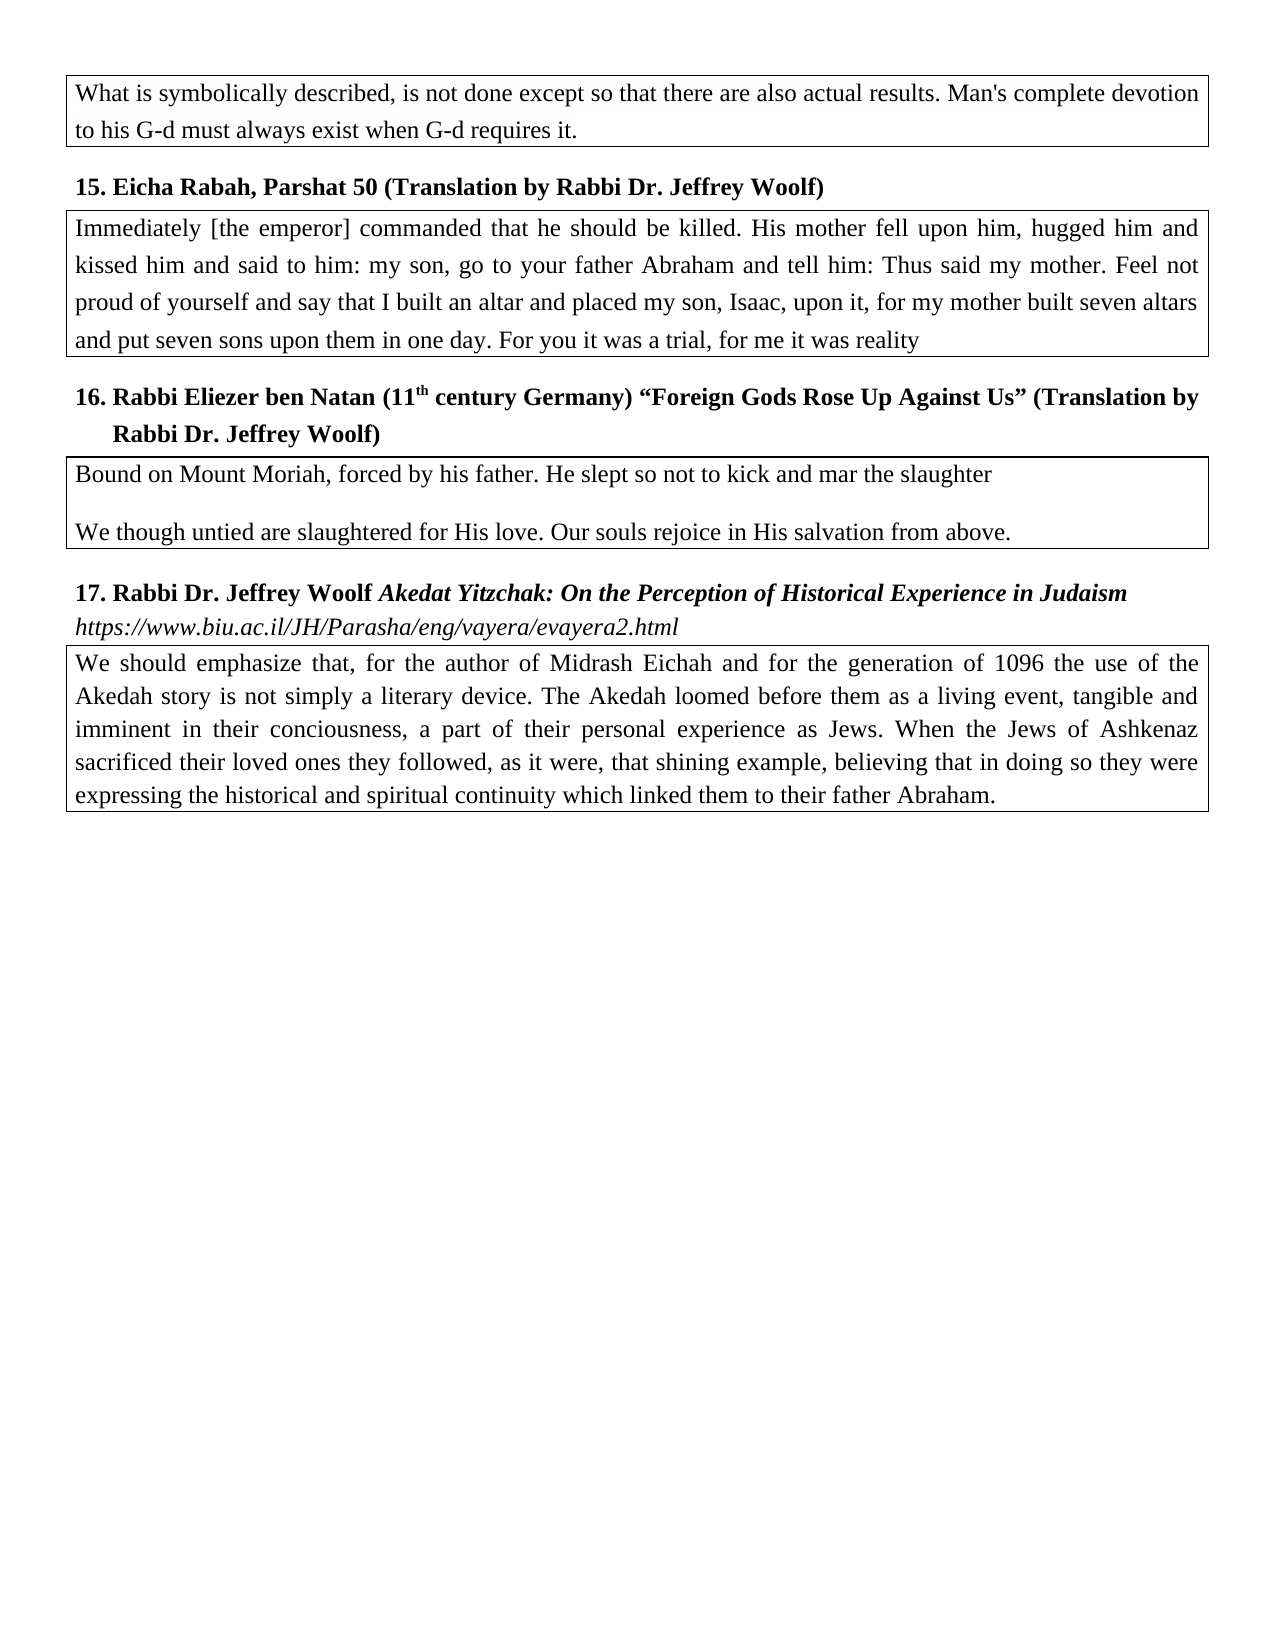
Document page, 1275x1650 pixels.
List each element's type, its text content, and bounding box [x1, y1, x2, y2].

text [67, 76, 1208, 146]
list Eicha Rabah, Parshat 50 (Translation by Rabbi Dr. Jeffrey Woolf) [75, 172, 1200, 201]
text We though untied are slaughtered for His love. Our souls rejoice in His salvation from above. [67, 514, 1208, 548]
text Bound on Mount Moriah, forced by his father. He slept so not to kick and mar the slaughter [67, 458, 1208, 488]
list Rabbi Dr. Jeffrey Woolf Akedat Yitzchak: On the Perception of Historical Experience in Judaism [75, 578, 1200, 607]
text Immediately [the emperor] commanded that he should be killed. His mother fell upon him, hugged him and kissed him and said to him: my son, go to your father Abraham and tell him: Thus said my mother. Feel not proud of yourself and say that I built an altar and placed my son, Isaac, upon it, for my mother built seven altars and put seven sons upon them in one day. For you it was a trial, for me it was reality [67, 211, 1208, 356]
text We should emphasize that, for the author of Midrash Eichah and for the generation of 1096 the use of the Akedah story is not simply a literary device. The Akedah loomed before them as a living event, tangible and imminent in their conciousness, a part of their personal experience as Jews. When the Jews of Ashkenaz sacrificed their loved ones they followed, as it were, that shining example, believing that in doing so they were expressing the historical and spiritual continuity which linked them to their father Abraham. [67, 646, 1208, 811]
list Rabbi Eliezer ben Natan (11th century Germany) “Foreign Gods Rose Up Against Us” (Translation by Rabbi Dr. Jeffrey Woolf) [75, 382, 1200, 448]
text https://www.biu.ac.il/JH/Parasha/eng/vayera/evayera2.html [75, 612, 1200, 640]
